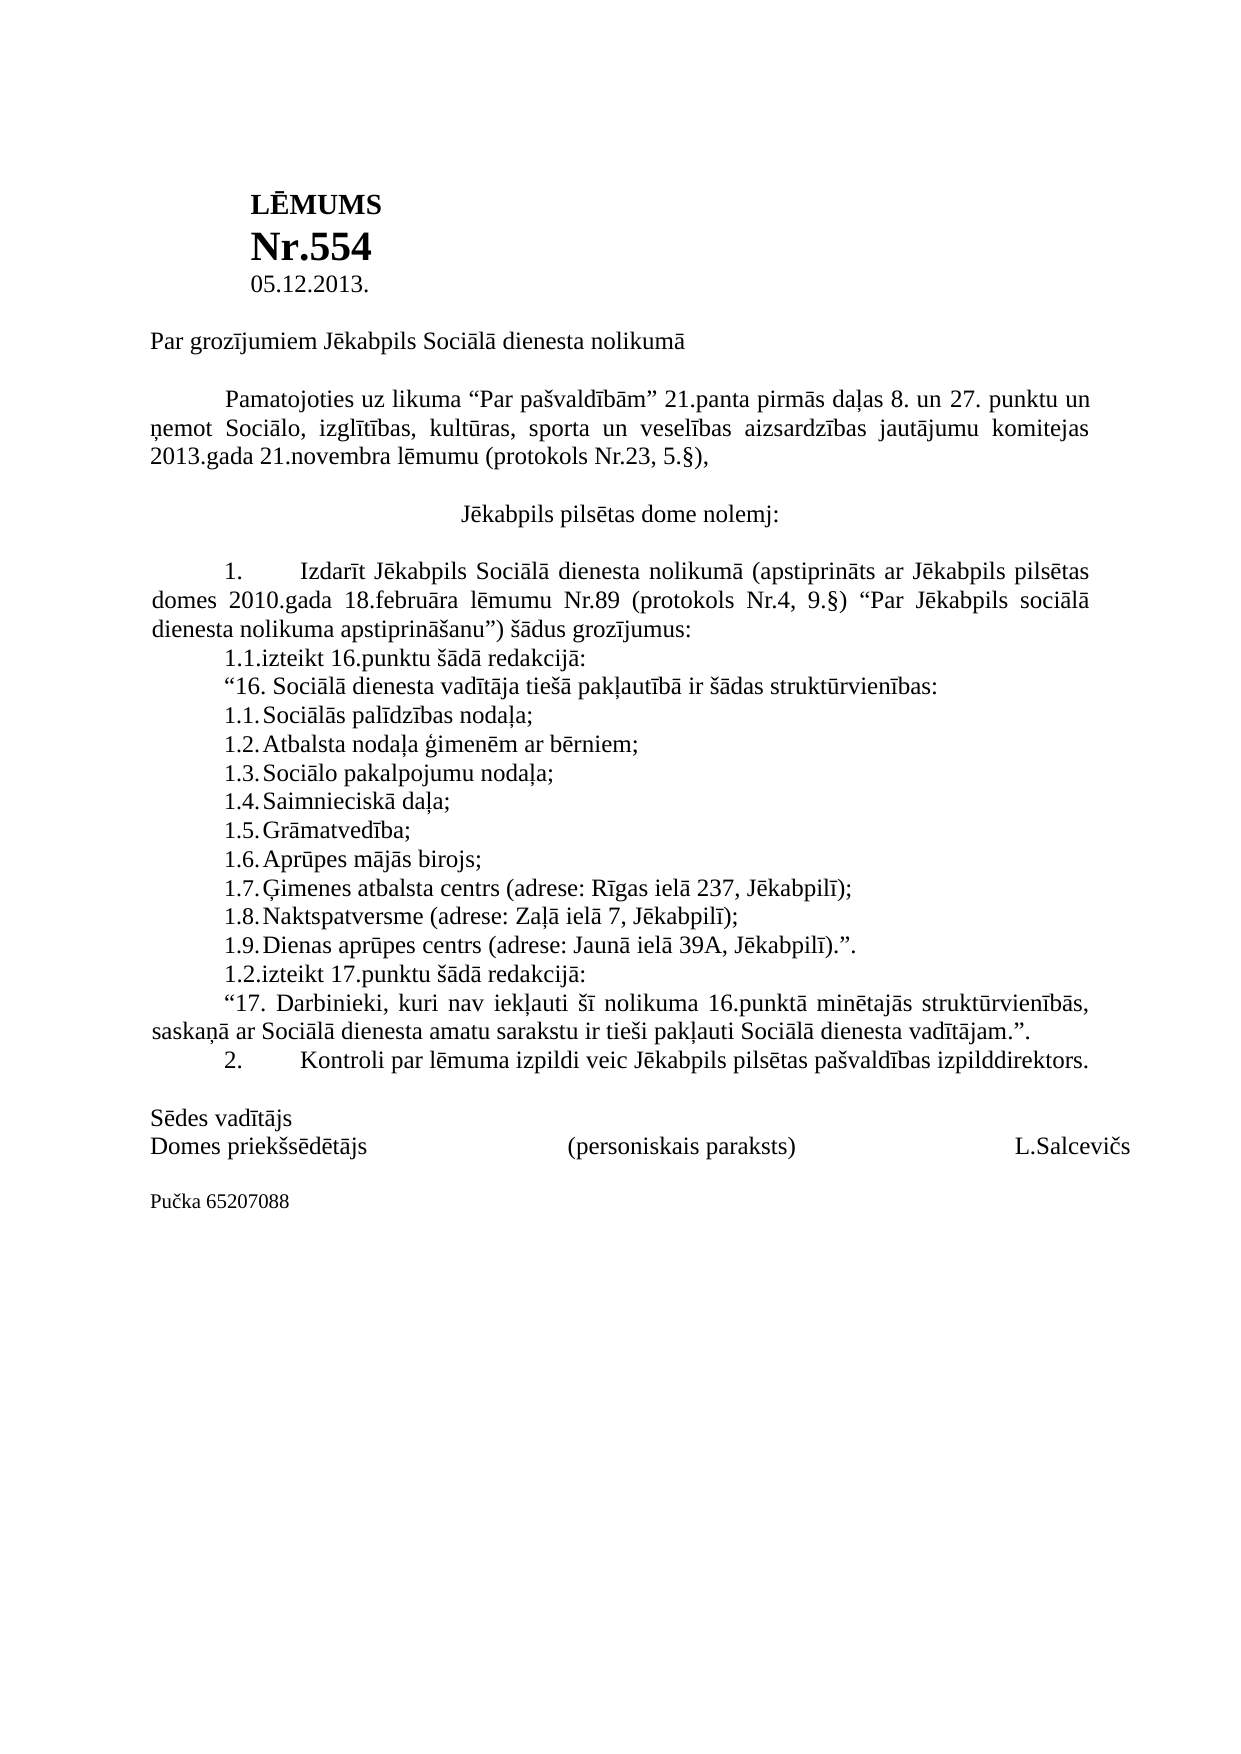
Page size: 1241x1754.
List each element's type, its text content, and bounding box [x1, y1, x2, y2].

list Naktspatversme (adrese: Zaļā ielā 7, Jēkabpilī); [152, 901, 1090, 930]
text Domes priekšsēdētājs (personiskais paraksts) L.Salcevičs [150, 1131, 1090, 1160]
text Sēdes vadītājs [150, 1103, 1090, 1131]
text 1.1.izteikt 16.punktu šādā redakcijā: [152, 643, 1090, 671]
text Pamatojoties uz likuma “Par pašvaldībām” 21.panta pirmās daļas 8. un 27. punktu un ņemot Sociālo, izglītības, kultūras, sporta un veselības aizsardzības jautājumu komitejas 2013.gada 21.novembra lēmumu (protokols Nr.23, 5.§), [150, 384, 1090, 470]
text 2. Kontroli par lēmuma izpildi veic Jēkabpils pilsētas pašvaldības izpilddirektors. [152, 1045, 1090, 1074]
list Saimnieciskā daļa; [152, 786, 1090, 815]
text Jēkabpils pilsētas dome nolemj: [150, 499, 1090, 528]
text Pučka 65207088 [150, 1189, 1090, 1213]
list Aprūpes mājās birojs; [152, 844, 1090, 873]
text Par grozījumiem Jēkabpils Sociālā dienesta nolikumā [150, 326, 1090, 355]
list Sociālo pakalpojumu nodaļa; [152, 758, 1090, 786]
text Nr.554 [150, 221, 1090, 269]
list Atbalsta nodaļa ģimenēm ar bērniem; [152, 729, 1090, 758]
list Sociālās palīdzības nodaļa; [152, 700, 1090, 729]
text “16. Sociālā dienesta vadītāja tiešā pakļautībā ir šādas struktūrvienības: [152, 671, 1090, 700]
list Dienas aprūpes centrs (adrese: Jaunā ielā 39A, Jēkabpilī).”. [152, 930, 1090, 959]
list Ģimenes atbalsta centrs (adrese: Rīgas ielā 237, Jēkabpilī); [152, 873, 1090, 901]
text 1.2.izteikt 17.punktu šādā redakcijā: [152, 959, 1090, 988]
text 05.12.2013. [150, 269, 1090, 298]
text “17. Darbinieki, kuri nav iekļauti šī nolikuma 16.punktā minētajās struktūrvienībās, saskaņā ar Sociālā dienesta amatu sarakstu ir tieši pakļauti Sociālā dienesta vadītājam.”. [152, 988, 1090, 1045]
list Grāmatvedība; [152, 815, 1090, 844]
text LĒMUMS [150, 187, 1090, 221]
text 1. Izdarīt Jēkabpils Sociālā dienesta nolikumā (apstiprināts ar Jēkabpils pilsētas domes 2010.gada 18.februāra lēmumu Nr.89 (protokols Nr.4, 9.§) “Par Jēkabpils sociālā dienesta nolikuma apstiprināšanu”) šādus grozījumus: [152, 556, 1090, 643]
